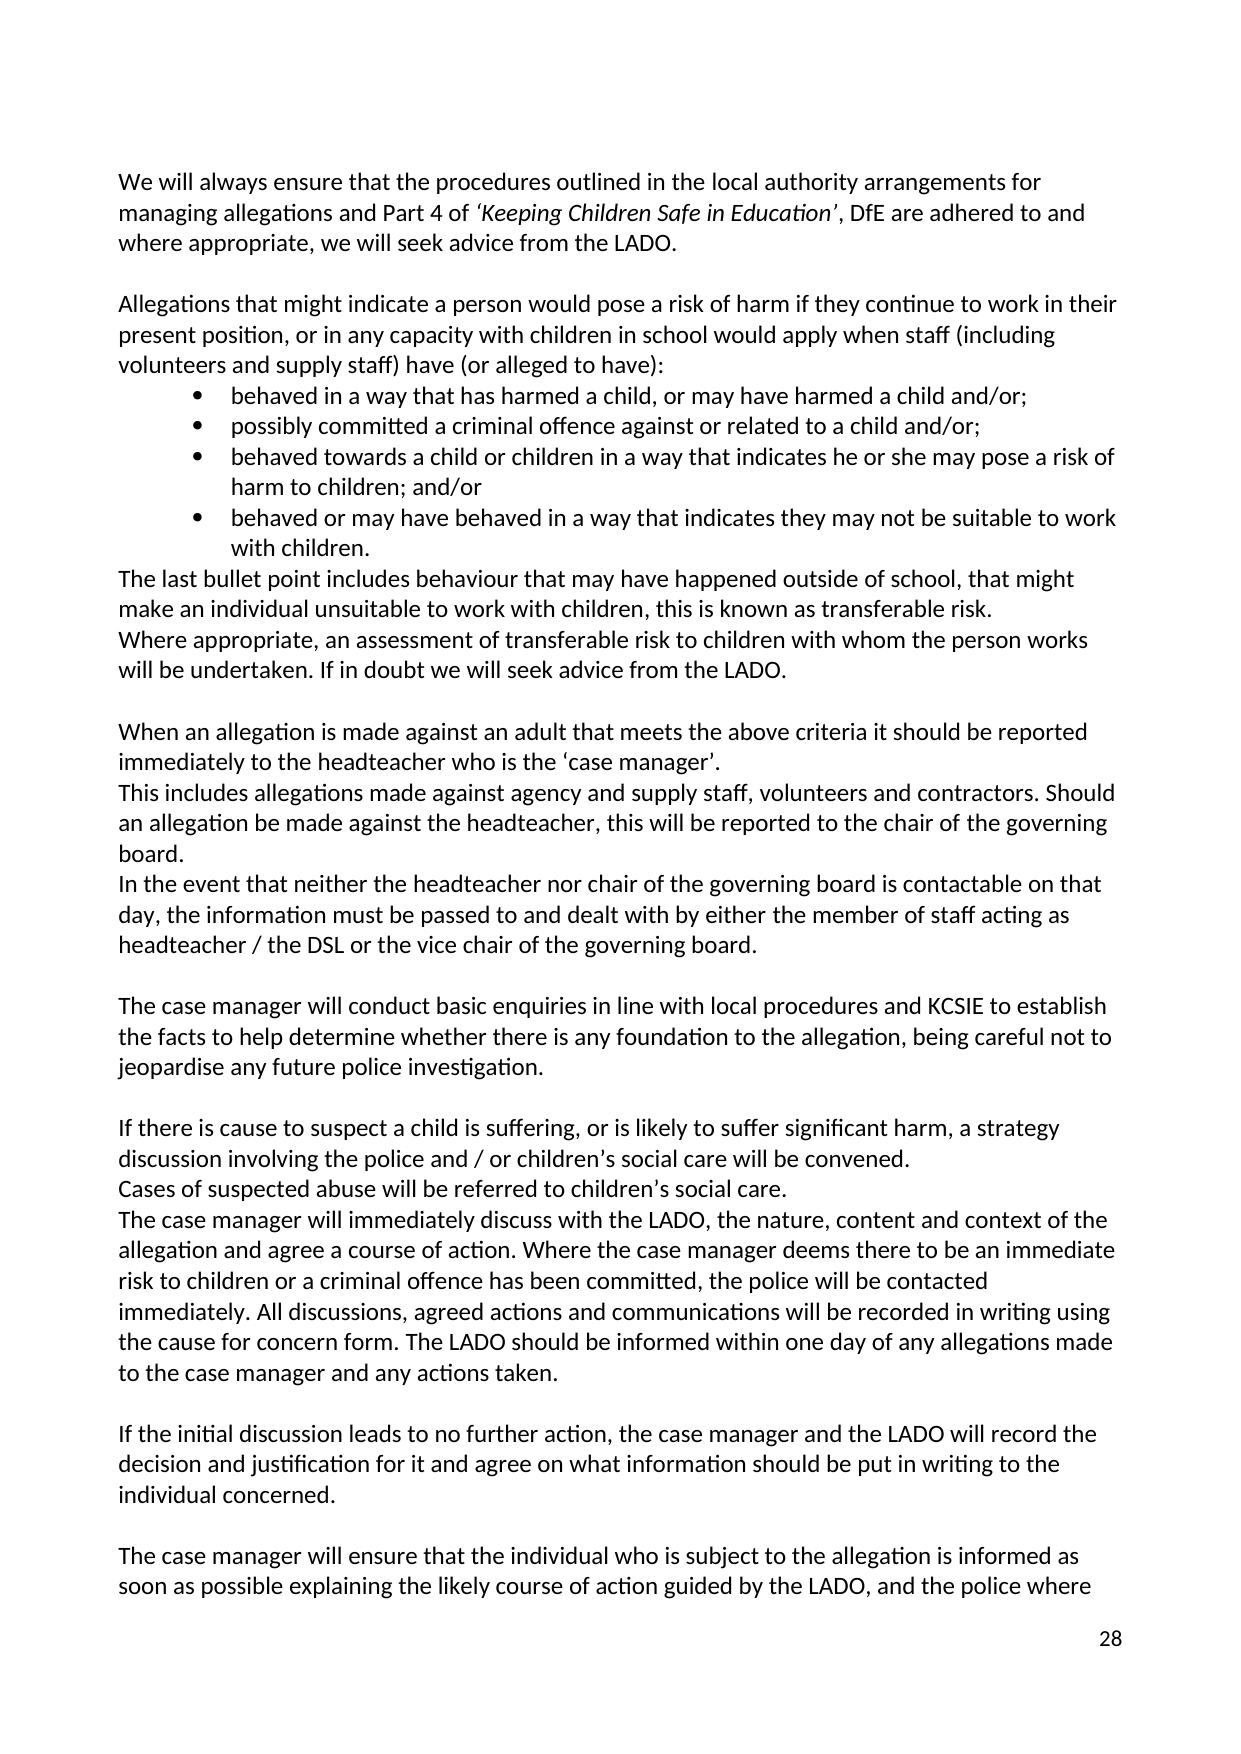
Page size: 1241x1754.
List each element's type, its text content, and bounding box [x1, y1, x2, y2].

text In the event that neither the headteacher nor chair of the governing board is contactable on that day, the information must be passed to and dealt with by either the member of staff acting as headteacher / the DSL or the vice chair of the governing board. [118, 868, 1122, 960]
text When an allegation is made against an adult that meets the above criteria it should be reported immediately to the headteacher who is the ‘case manager’. [118, 716, 1122, 777]
list behaved or may have behaved in a way that indicates they may not be suitable to work with children. [193, 502, 1122, 563]
list behaved in a way that has harmed a child, or may have harmed a child and/or; [193, 380, 1122, 411]
text The case manager will immediately discuss with the LADO, the nature, content and context of the allegation and agree a course of action. Where the case manager deems there to be an immediate risk to children or a criminal offence has been committed, the police will be contacted immediately. All discussions, agreed actions and communications will be recorded in writing using the cause for concern form. The LADO should be informed within one day of any allegations made to the case manager and any actions taken. [118, 1204, 1122, 1387]
text We will always ensure that the procedures outlined in the local authority arrangements for managing allegations and Part 4 of ‘Keeping Children Safe in Education’, DfE are adhered to and where appropriate, we will seek advice from the LADO. [118, 166, 1122, 258]
list possibly committed a criminal offence against or related to a child and/or; [193, 411, 1122, 441]
text If the initial discussion leads to no further action, the case manager and the LADO will record the decision and justification for it and agree on what information should be put in writing to the individual concerned. [118, 1418, 1122, 1509]
text The case manager will conduct basic enquiries in line with local procedures and KCSIE to establish the facts to help determine whether there is any foundation to the allegation, being careful not to jeopardise any future police investigation. [118, 990, 1122, 1082]
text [118, 1540, 1122, 1601]
list behaved towards a child or children in a way that indicates he or she may pose a risk of harm to children; and/or [193, 441, 1122, 502]
text Cases of suspected abuse will be referred to children’s social care. [118, 1173, 1122, 1204]
text The last bullet point includes behaviour that may have happened outside of school, that might make an individual unsuitable to work with children, this is known as transferable risk. [118, 563, 1122, 624]
text Allegations that might indicate a person would pose a risk of harm if they continue to work in their present position, or in any capacity with children in school would apply when staff (including volunteers and supply staff) have (or alleged to have): [118, 288, 1122, 380]
text If there is cause to suspect a child is suffering, or is likely to suffer significant harm, a strategy discussion involving the police and / or children’s social care will be convened. [118, 1112, 1122, 1173]
text This includes allegations made against agency and supply staff, volunteers and contractors. Should an allegation be made against the headteacher, this will be reported to the chair of the governing board. [118, 777, 1122, 868]
text Where appropriate, an assessment of transferable risk to children with whom the person works will be undertaken. If in doubt we will seek advice from the LADO. [118, 624, 1122, 685]
